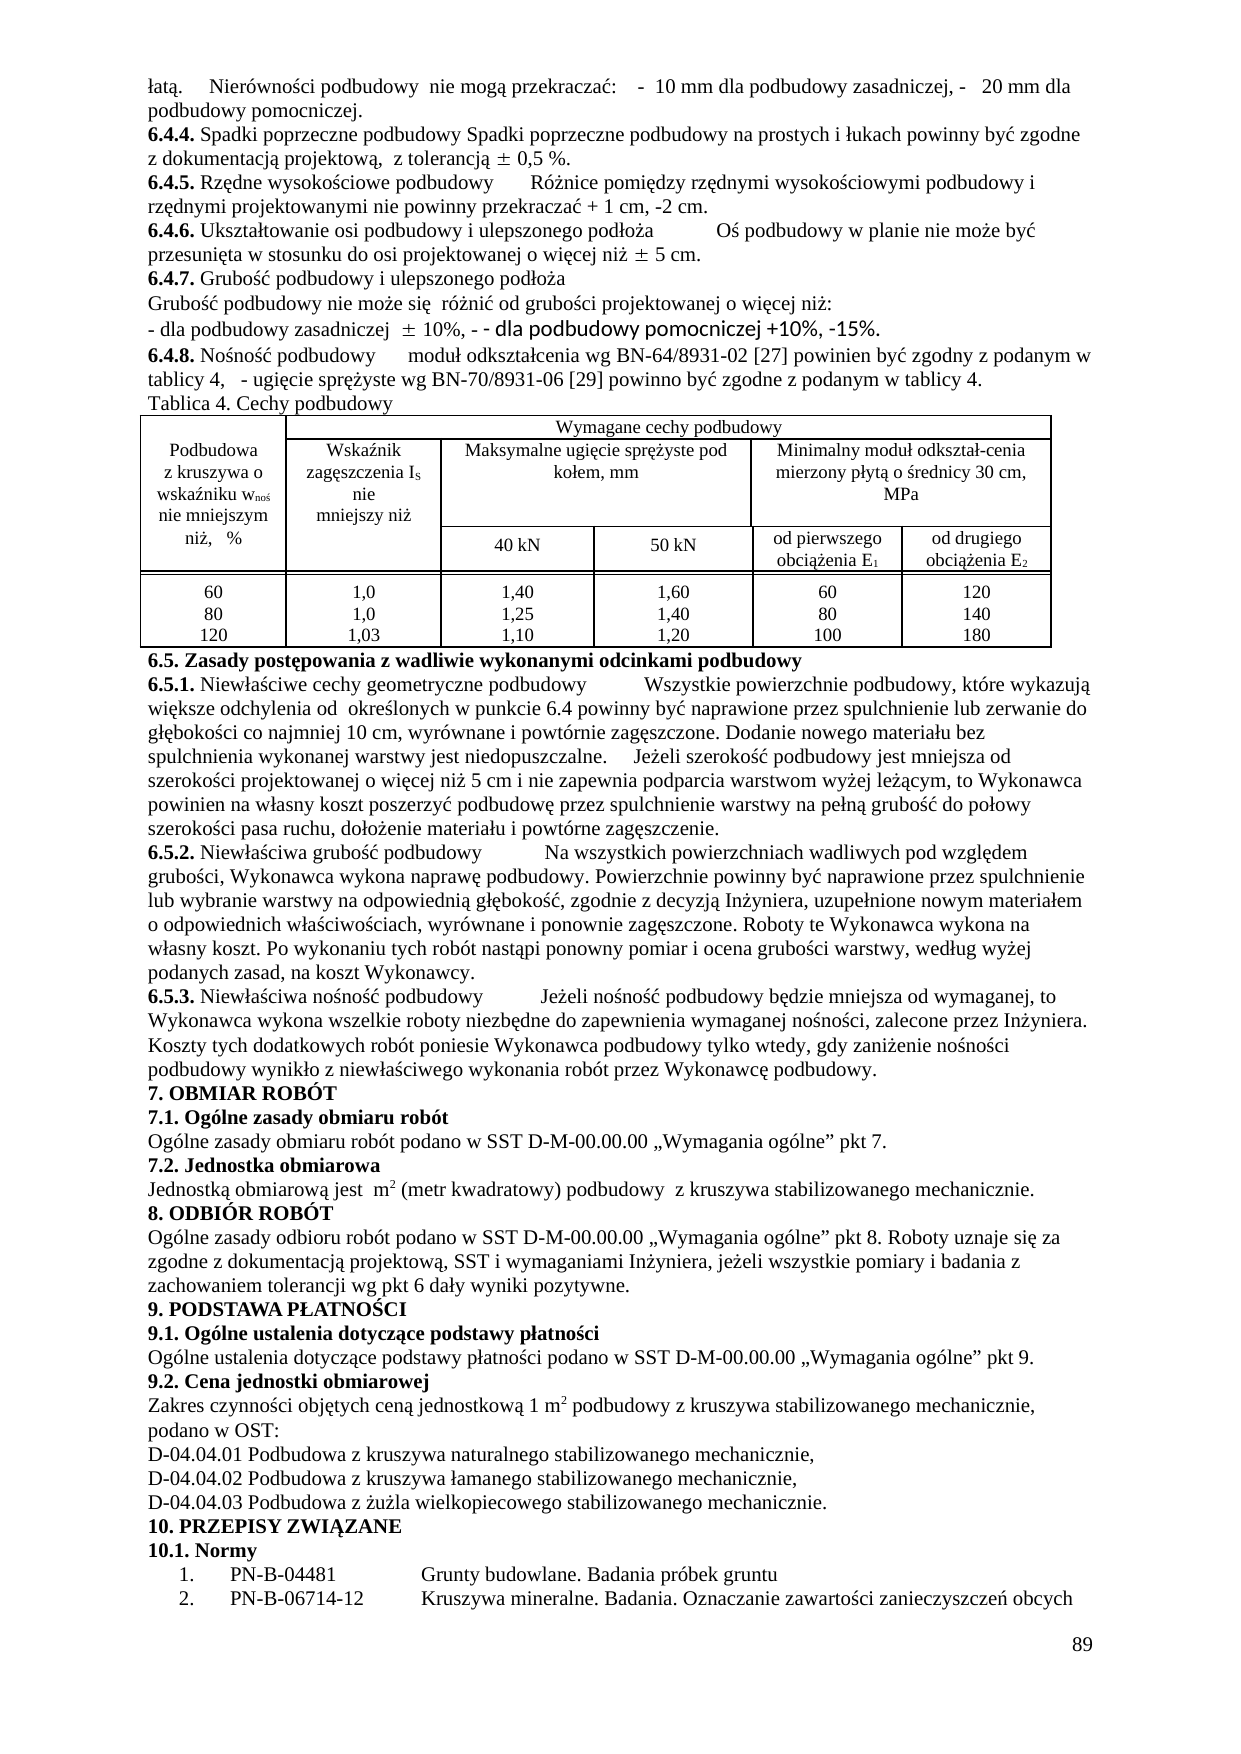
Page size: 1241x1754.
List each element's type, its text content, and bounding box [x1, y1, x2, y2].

text 6.4.8. Nośność podbudowy moduł odkształcenia wg BN-64/8931-02 [27] powinien być zgodny z podanym w tablicy 4, - ugięcie sprężyste wg BN-70/8931-06 [29] powinno być zgodne z podanym w tablicy 4. [148, 342, 1093, 391]
subtitle 9.1. Ogólne ustalenia dotyczące podstawy płatności [148, 1321, 1093, 1345]
text 6.5.1. Niewłaściwe cechy geometryczne podbudowy Wszystkie powierzchnie podbudowy, które wykazują większe odchylenia od określonych w punkcie 6.4 powinny być naprawione przez spulchnienie lub zerwanie do głębokości co najmniej 10 cm, wyrównane i powtórnie zagęszczone. Dodanie nowego materiału bez spulchnienia wykonanej warstwy jest niedopuszczalne. Jeżeli szerokość podbudowy jest mniejsza od szerokości projektowanej o więcej niż 5 cm i nie zapewnia podparcia warstwom wyżej leżącym, to Wykonawca powinien na własny koszt poszerzyć podbudowę przez spulchnienie warstwy na pełną grubość do połowy szerokości pasa ruchu, dołożenie materiału i powtórne zagęszczenie. [148, 672, 1093, 840]
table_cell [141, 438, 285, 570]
text Jednostką obmiarową jest m2 (metr kwadratowy) podbudowy z kruszywa stabilizowanego mechanicznie. [148, 1177, 1094, 1201]
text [148, 74, 1094, 122]
subtitle 9.2. Cena jednostki obmiarowej [148, 1369, 1093, 1393]
text Ogólne zasady obmiaru robót podano w SST D-M-00.00.00 „Wymagania ogólne” pkt 7. [148, 1129, 1094, 1153]
text 6.4.5. Rzędne wysokościowe podbudowy Różnice pomiędzy rzędnymi wysokościowymi podbudowy i rzędnymi projektowanymi nie powinny przekraczać + 1 cm, -2 cm. [148, 170, 1094, 218]
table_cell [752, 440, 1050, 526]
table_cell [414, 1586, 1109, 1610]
text - dla podbudowy zasadniczej 10%, - - dla podbudowy pomocniczej +10%, -15%. [148, 314, 1094, 342]
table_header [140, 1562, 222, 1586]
subtitle 8. ODBIÓR ROBÓT [148, 1201, 1093, 1225]
text D-04.04.01 Podbudowa z kruszywa naturalnego stabilizowanego mechanicznie, [148, 1442, 1093, 1466]
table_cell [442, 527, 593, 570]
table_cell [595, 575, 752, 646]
subtitle 10.1. Normy [148, 1538, 1093, 1562]
subtitle 7.2. Jednostka obmiarowa [148, 1153, 1093, 1177]
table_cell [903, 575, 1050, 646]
text Ogólne ustalenia dotyczące podstawy płatności podano w SST D-M-00.00.00 „Wymagania ogólne” pkt 9. [148, 1345, 1094, 1369]
subtitle 9. PODSTAWA PŁATNOŚCI [148, 1297, 1093, 1321]
text Tablica 4. Cechy podbudowy [148, 391, 1093, 415]
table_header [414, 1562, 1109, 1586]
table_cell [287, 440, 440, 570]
text 6.4.6. Ukształtowanie osi podbudowy i ulepszonego podłoża Oś podbudowy w planie nie może być przesunięta w stosunku do osi projektowanej o więcej niż 5 cm. [148, 218, 1094, 266]
text D-04.04.03 Podbudowa z żużla wielkopiecowego stabilizowanego mechanicznie. [148, 1490, 1093, 1514]
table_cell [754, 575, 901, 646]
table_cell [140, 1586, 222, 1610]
text Ogólne zasady odbioru robót podano w SST D-M-00.00.00 „Wymagania ogólne” pkt 8. Roboty uznaje się za zgodne z dokumentacją projektową, SST i wymaganiami Inżyniera, jeżeli wszystkie pomiary i badania z zachowaniem tolerancji wg pkt 6 dały wyniki pozytywne. [148, 1225, 1094, 1297]
text Zakres czynności objętych ceną jednostkową 1 m2 podbudowy z kruszywa stabilizowanego mechanicznie, podano w OST: [148, 1393, 1093, 1442]
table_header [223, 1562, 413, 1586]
text 6.5.3. Niewłaściwa nośność podbudowy Jeżeli nośność podbudowy będzie mniejsza od wymaganej, to Wykonawca wykona wszelkie roboty niezbędne do zapewnienia wymaganej nośności, zalecone przez Inżyniera. Koszty tych dodatkowych robót poniesie Wykonawca podbudowy tylko wtedy, gdy zaniżenie nośności podbudowy wynikło z niewłaściwego wykonania robót przez Wykonawcę podbudowy. [148, 984, 1093, 1081]
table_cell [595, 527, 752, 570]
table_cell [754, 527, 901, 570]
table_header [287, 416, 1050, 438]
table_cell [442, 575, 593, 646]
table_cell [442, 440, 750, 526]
subtitle 10. przepisy związane [148, 1514, 1093, 1538]
subtitle 7.1. Ogólne zasady obmiaru robót [148, 1105, 1093, 1129]
text 6.5.2. Niewłaściwa grubość podbudowy Na wszystkich powierzchniach wadliwych pod względem grubości, Wykonawca wykona naprawę podbudowy. Powierzchnie powinny być naprawione przez spulchnienie lub wybranie warstwy na odpowiednią głębokość, zgodnie z decyzją Inżyniera, uzupełnione nowym materiałem o odpowiednich właściwościach, wyrównane i ponownie zagęszczone. Roboty te Wykonawca wykona na własny koszt. Po wykonaniu tych robót nastąpi ponowny pomiar i ocena grubości warstwy, według wyżej podanych zasad, na koszt Wykonawcy. [148, 840, 1093, 984]
subtitle 7. OBMIAR ROBÓT [148, 1081, 1093, 1105]
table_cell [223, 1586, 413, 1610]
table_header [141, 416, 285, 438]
text D-04.04.02 Podbudowa z kruszywa łamanego stabilizowanego mechanicznie, [148, 1466, 1093, 1490]
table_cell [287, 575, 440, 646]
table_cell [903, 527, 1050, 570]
text 6.4.4. Spadki poprzeczne podbudowy Spadki poprzeczne podbudowy na prostych i łukach powinny być zgodne z dokumentacją projektową, z tolerancją 0,5 %. [148, 122, 1094, 170]
text 6.4.7. Grubość podbudowy i ulepszonego podłoża [148, 266, 1094, 290]
subtitle 6.5. Zasady postępowania z wadliwie wykonanymi odcinkami podbudowy [148, 647, 1093, 672]
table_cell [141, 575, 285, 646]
text Grubość podbudowy nie może się różnić od grubości projektowanej o więcej niż: [148, 290, 1094, 314]
